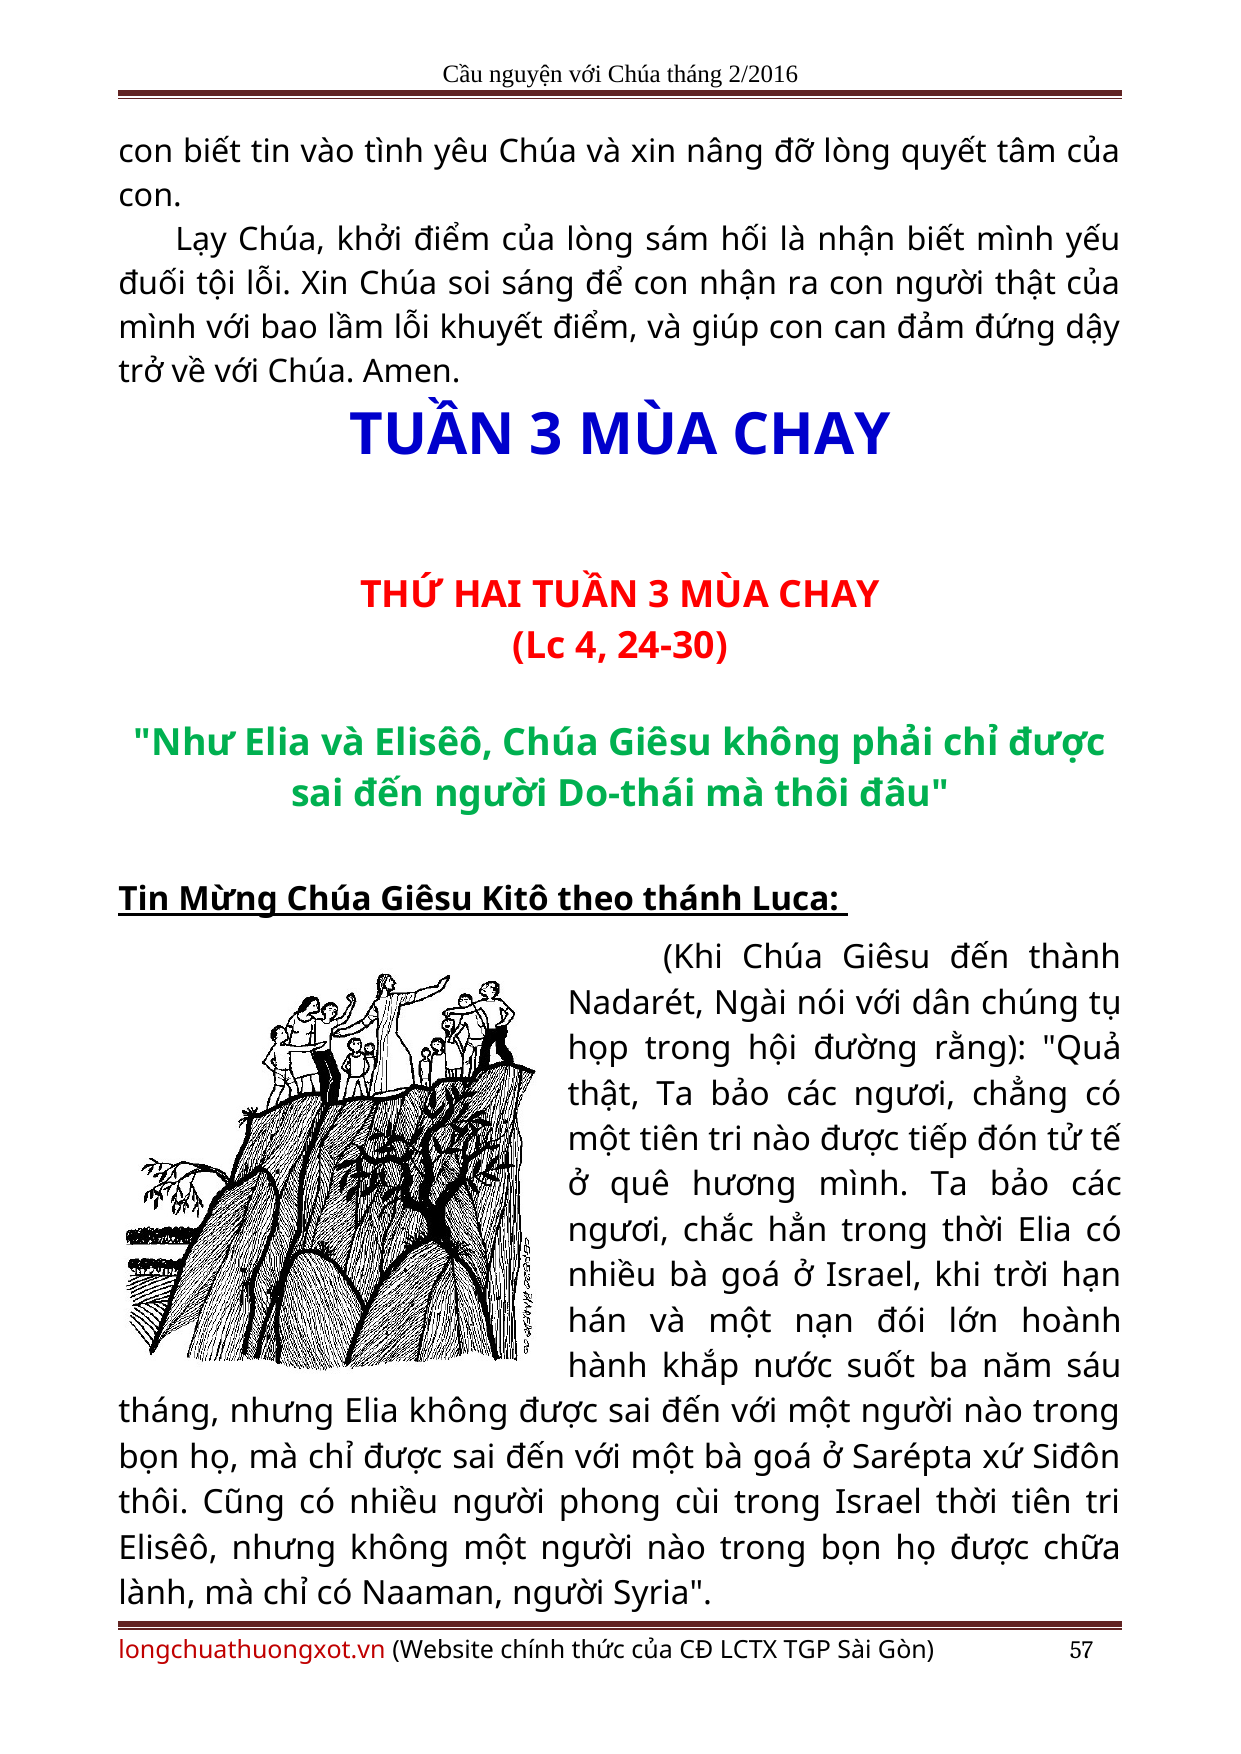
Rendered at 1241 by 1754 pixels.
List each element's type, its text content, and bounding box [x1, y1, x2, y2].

text (Lc 4, 24-30) [118, 619, 1122, 670]
text TUẦN 3 MÙA CHAY [118, 392, 1122, 471]
text THỨ HAI TUẦN 3 MÙA CHAY [118, 568, 1122, 619]
text Lạy Chúa, khởi điểm của lòng sám hối là nhận biết mình yếu đuối tội lỗi. Xin Chúa soi sáng để con nhận ra con người thật của mình với bao lầm lỗi khuyết điểm, và giúp con can đảm đứng dậy trở về với Chúa. Amen. [118, 216, 1122, 392]
text "Như Elia và Elisêô, Chúa Giêsu không phải chỉ được sai đến người Do-thái mà thôi đâu" [118, 715, 1122, 817]
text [118, 128, 1122, 216]
text Tin Mừng Chúa Giêsu Kitô theo thánh Luca: [118, 875, 1122, 921]
picture [118, 948, 549, 1384]
